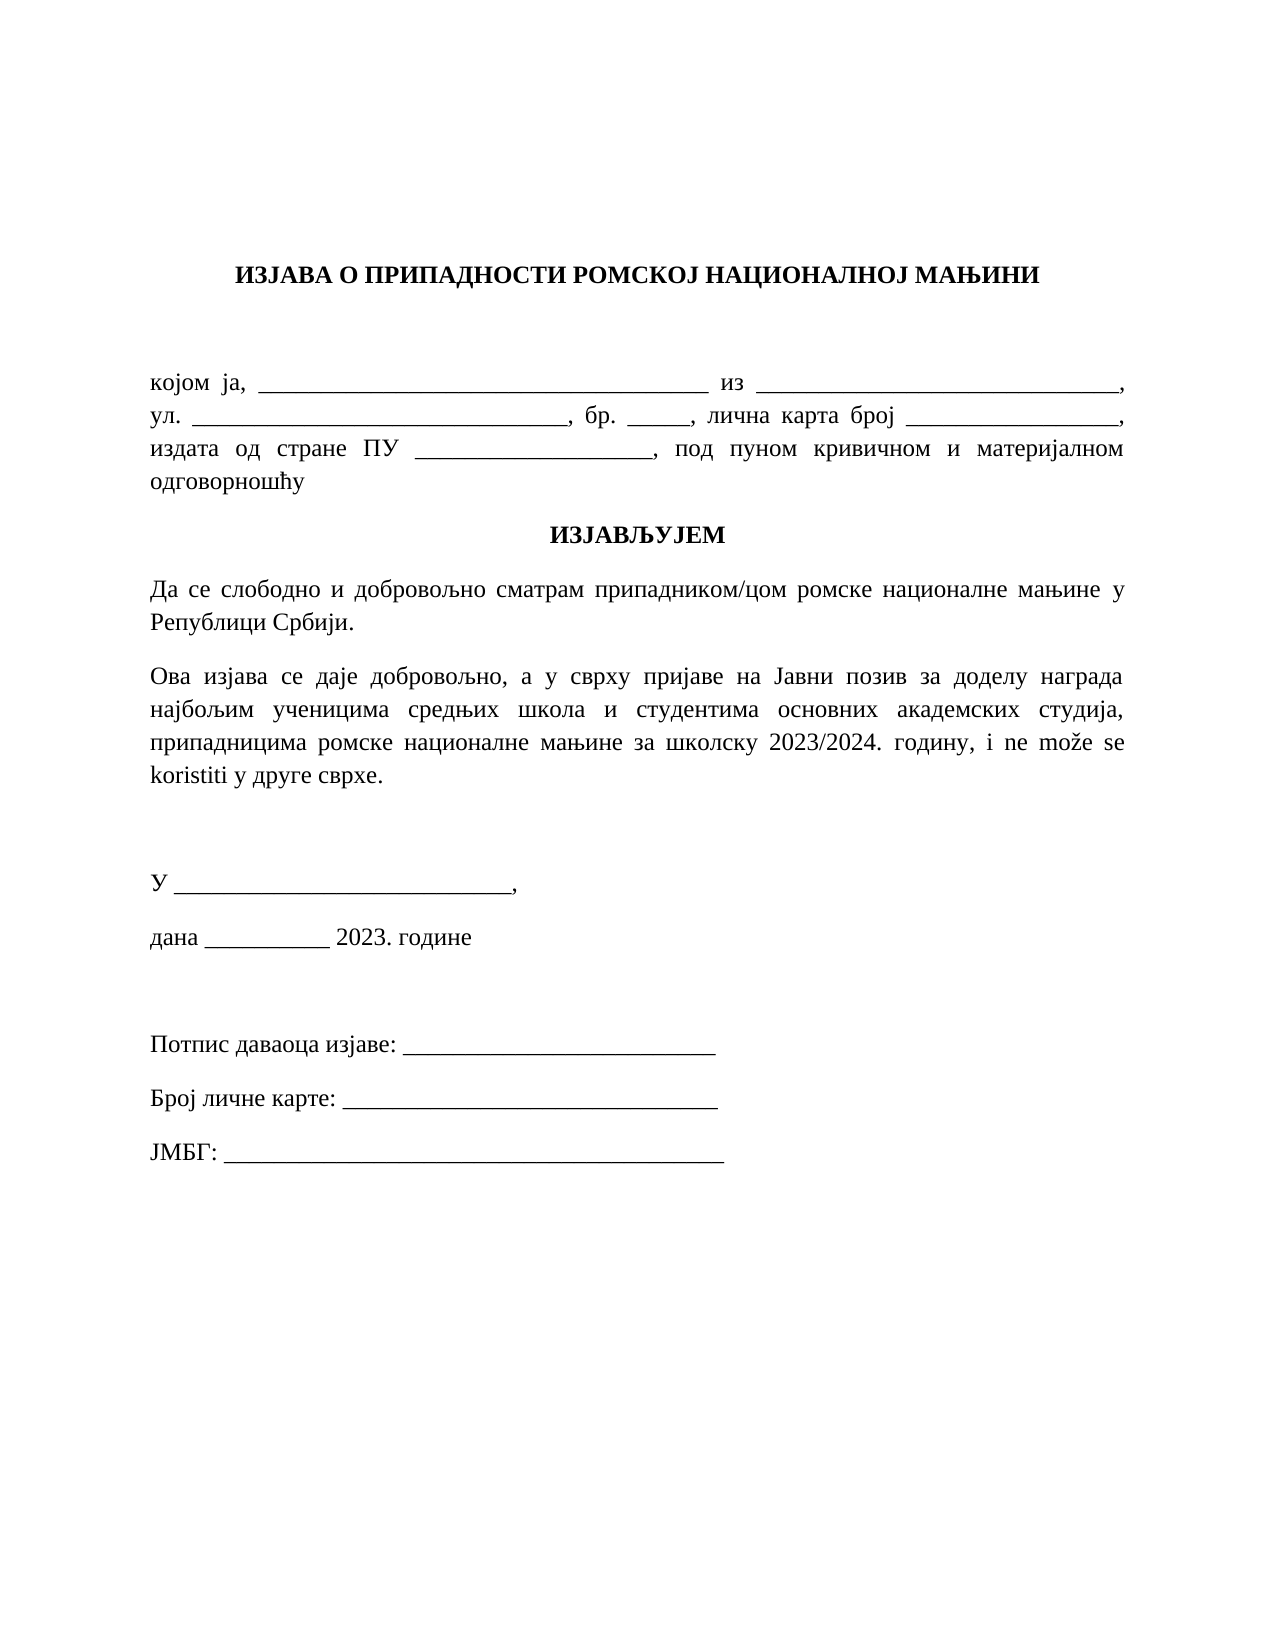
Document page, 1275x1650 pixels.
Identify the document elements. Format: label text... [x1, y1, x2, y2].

text ЈМБГ: ________________________________________ [150, 1137, 1125, 1166]
text Да се слободно и добровољно сматрам припадником/цом ромске националне мањине у Републици Србији. [150, 574, 1125, 636]
text У ___________________________, [150, 868, 1125, 897]
text ИЗЈАВА О ПРИПАДНОСТИ РОМСКОЈ НАЦИОНАЛНОЈ МАЊИНИ [150, 260, 1125, 288]
text дана __________ 2023. године [150, 922, 1125, 950]
text ИЗЈАВЉУЈЕМ [150, 520, 1125, 549]
text Број личне карте: ______________________________ [150, 1083, 1125, 1112]
text којом ја, ____________________________________ из _____________________________, ул. ______________________________, бр. _____, лична карта број _________________, издата од стране ПУ ___________________, под пуном кривичном и материјалном одговорношћу [150, 367, 1125, 495]
text Потпис даваоца изјаве: _________________________ [150, 1029, 1125, 1058]
text Ова изјава се даје добровољно, а у сврху пријаве на Јавни позив за доделу награда најбољим ученицима средњих школа и студентима основних академских студија, припадницима ромске националне мањине за школску 2023/2024. годину, i ne može se koristiti у друге сврхе. [150, 661, 1125, 789]
